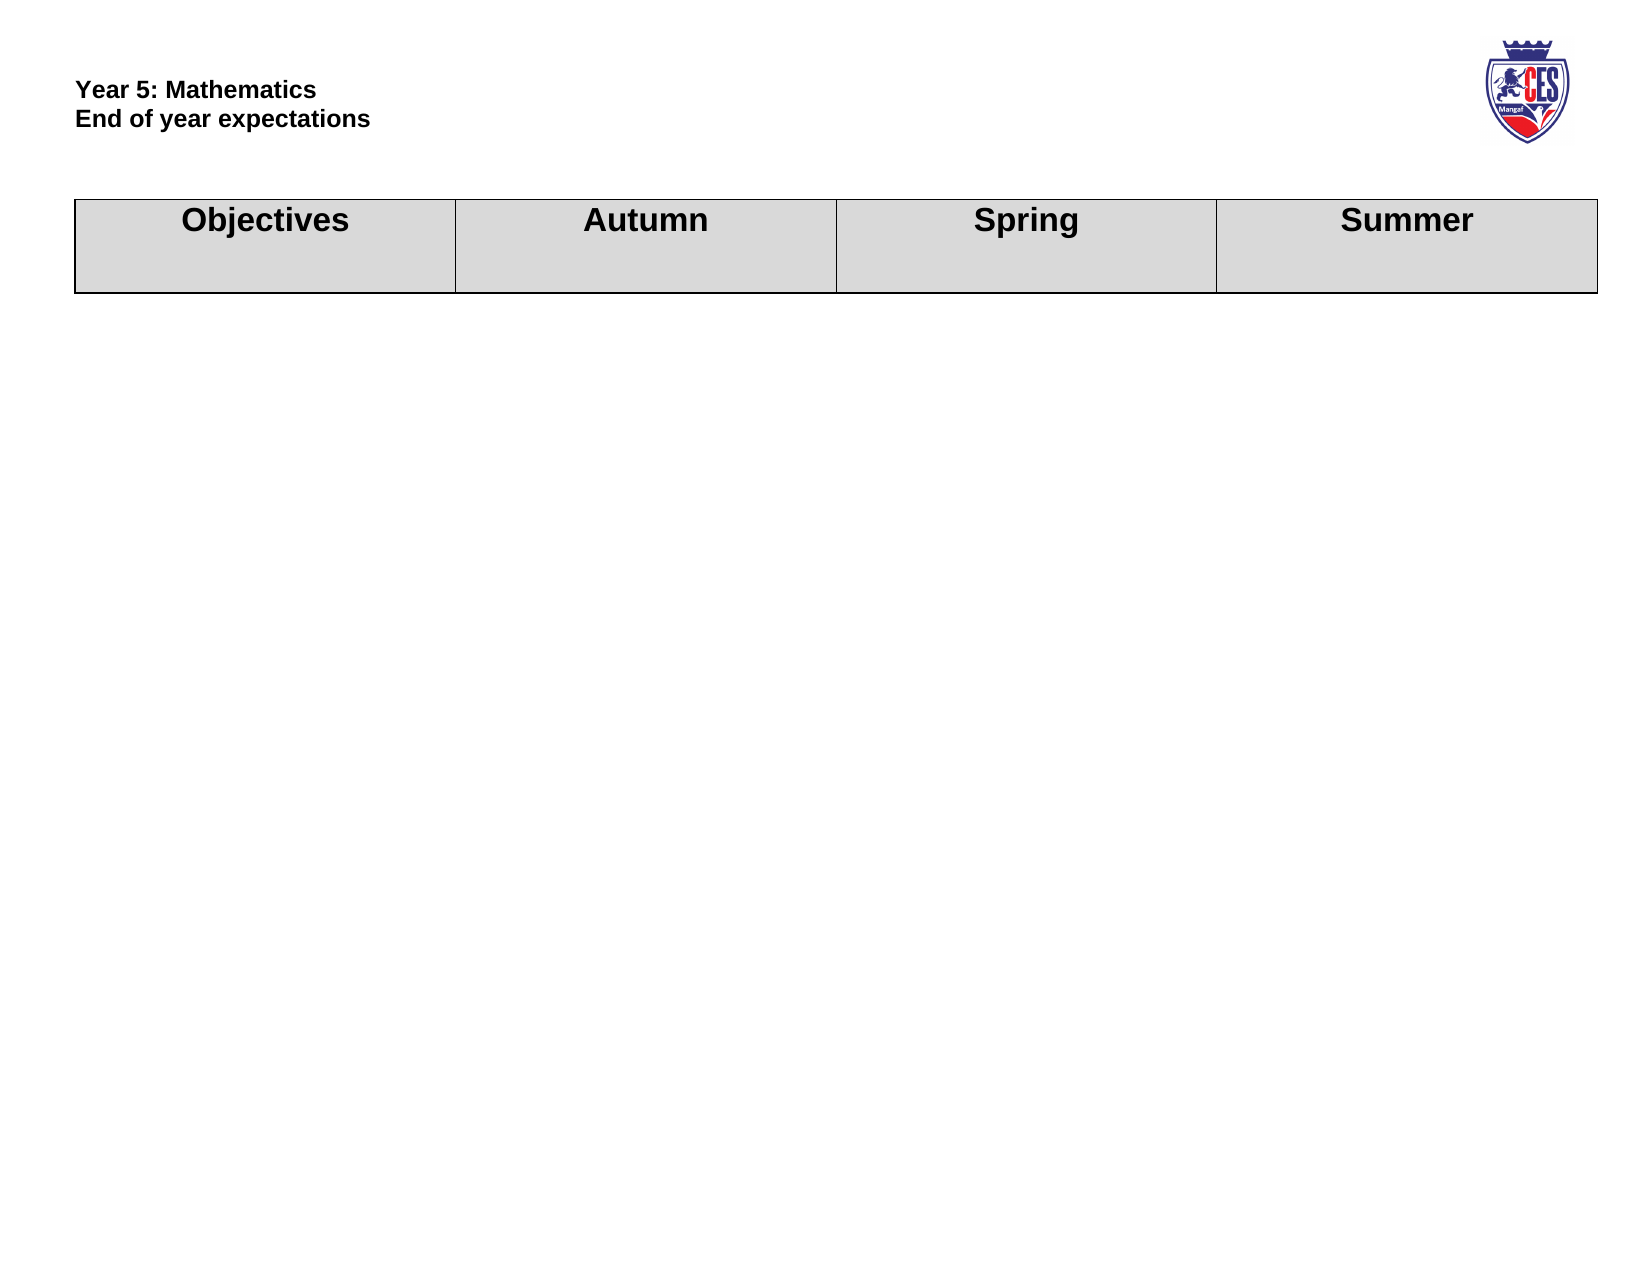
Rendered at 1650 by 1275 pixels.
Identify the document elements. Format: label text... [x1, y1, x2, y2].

table_header Objectives [76, 200, 455, 292]
table_header Summer [1217, 200, 1597, 292]
table_header Spring [837, 200, 1216, 292]
table_header Autumn [456, 200, 836, 292]
picture [1479, 36, 1575, 146]
